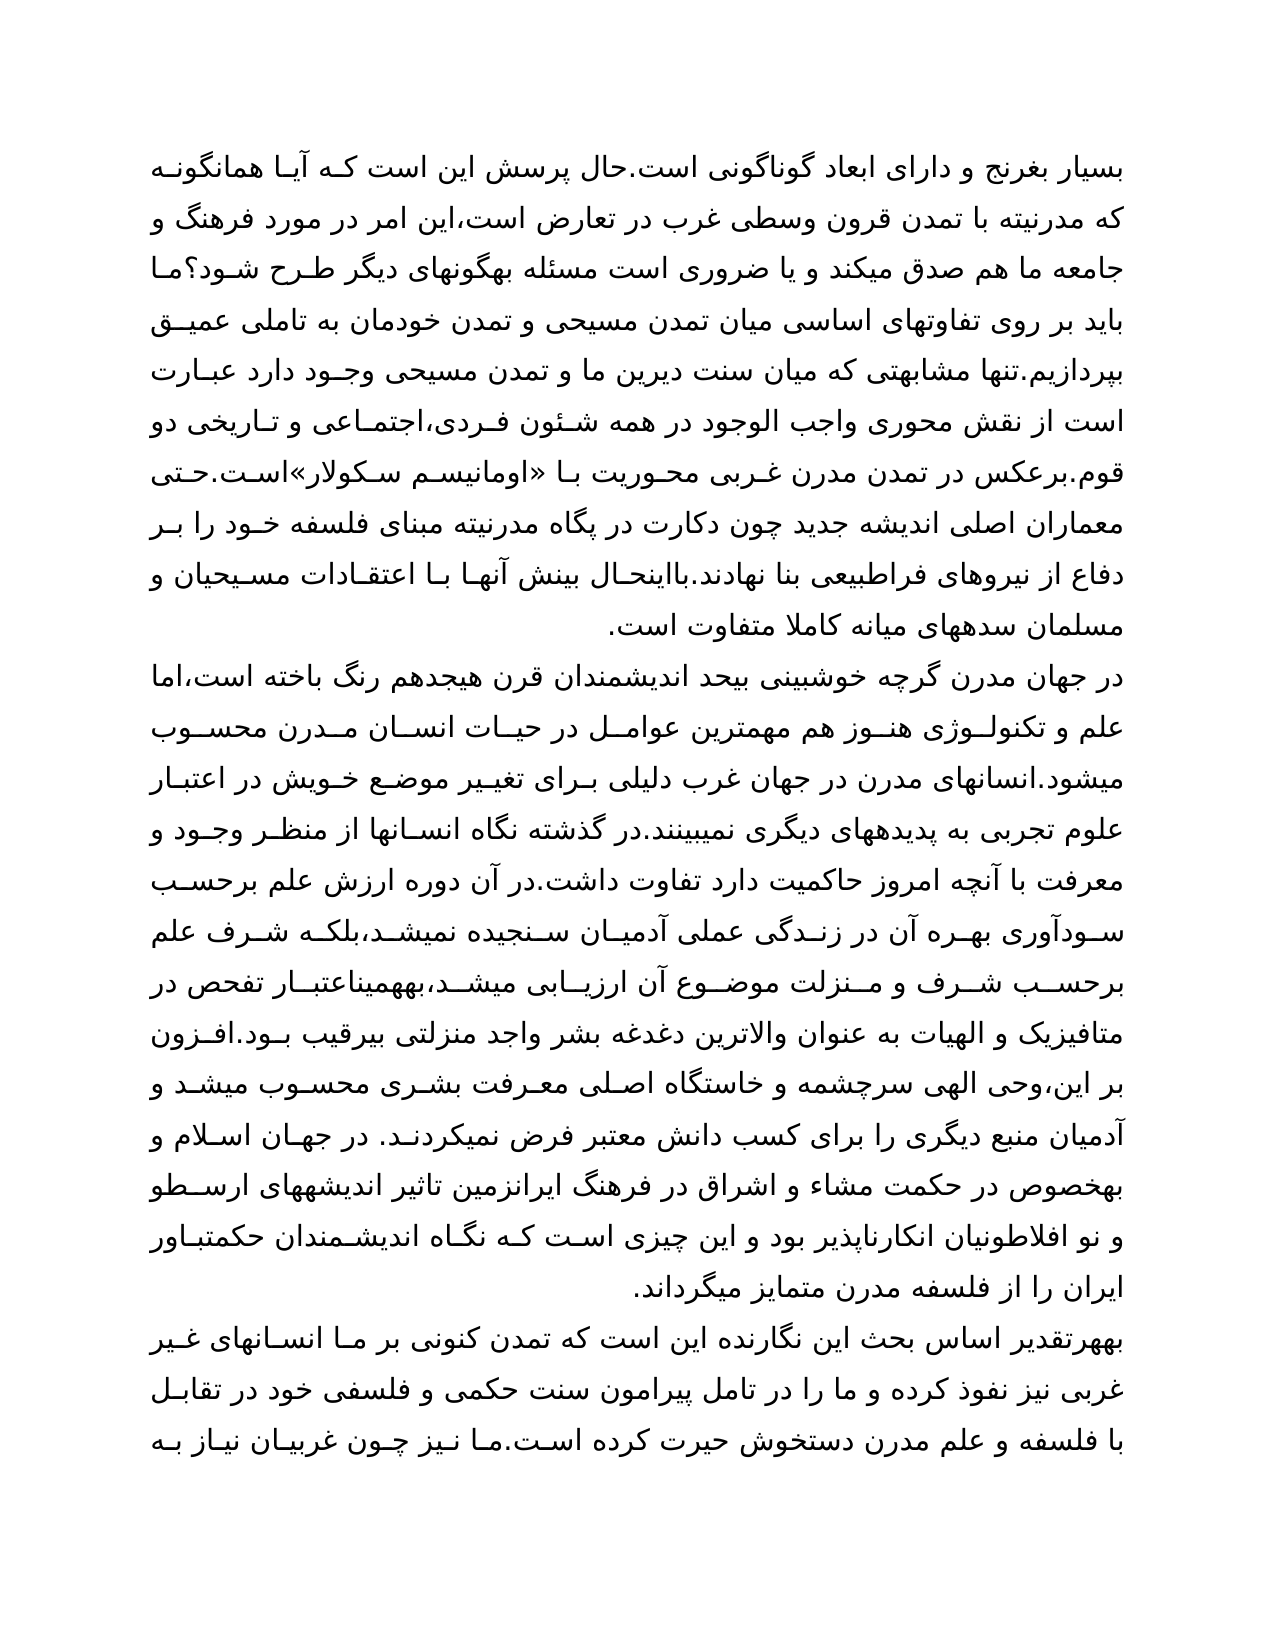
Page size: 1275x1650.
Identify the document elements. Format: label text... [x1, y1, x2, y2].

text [150, 1322, 1125, 1457]
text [150, 150, 1125, 642]
text در جهان مدرن گرچه خوشبینی بی‏حد اندیشمندان قرن‏ هیجدهم رنگ باخته است،اما علم و تکنولوژی هنوز هم مهم‏ترین‏ عوامل در حیات انسان مدرن محسوب می‏شود.انسان‏های مدرن در جهان غرب دلیلی برای تغییر موضع خویش در اعتبار علوم تجربی به‏ پدیده‏های دیگری نمی‏بینند.در گذشته نگاه انسان‏ها از منظر وجود و معرفت با آنچه امروز حاکمیت دارد تفاوت داشت.در آن دوره ارزش‏ علم برحسب سودآوری بهره آن در زندگی عملی آدمیان سنجیده‏ نمی‏شد،بلکه شرف علم برحسب شرف و منزلت موضوع آن ارزیابی‏ می‏شد،به‏همین‏اعتبار تفحص در متافیزیک و الهیات به عنوان‏ والاترین دغدغه بشر واجد منزلتی بی‏رقیب بود.افزون بر این،وحی‏ الهی سرچشمه و خاستگاه اصلی معرفت بشری محسوب می‏شد و آدمیان منبع دیگری را برای کسب دانش معتبر فرض نمی‏کردند. در جهان اسلام و به‏خصوص در حکمت مشاء و اشراق در فرهنگ‏ ایران‏زمین تاثیر اندیشه‏های ارسطو و نو افلاطونیان انکارناپذیر بود و این چیزی است که نگاه اندیشمندان حکمت‏باور ایران را از فلسفه‏ مدرن متمایز می‏گرداند. [150, 659, 1125, 1304]
